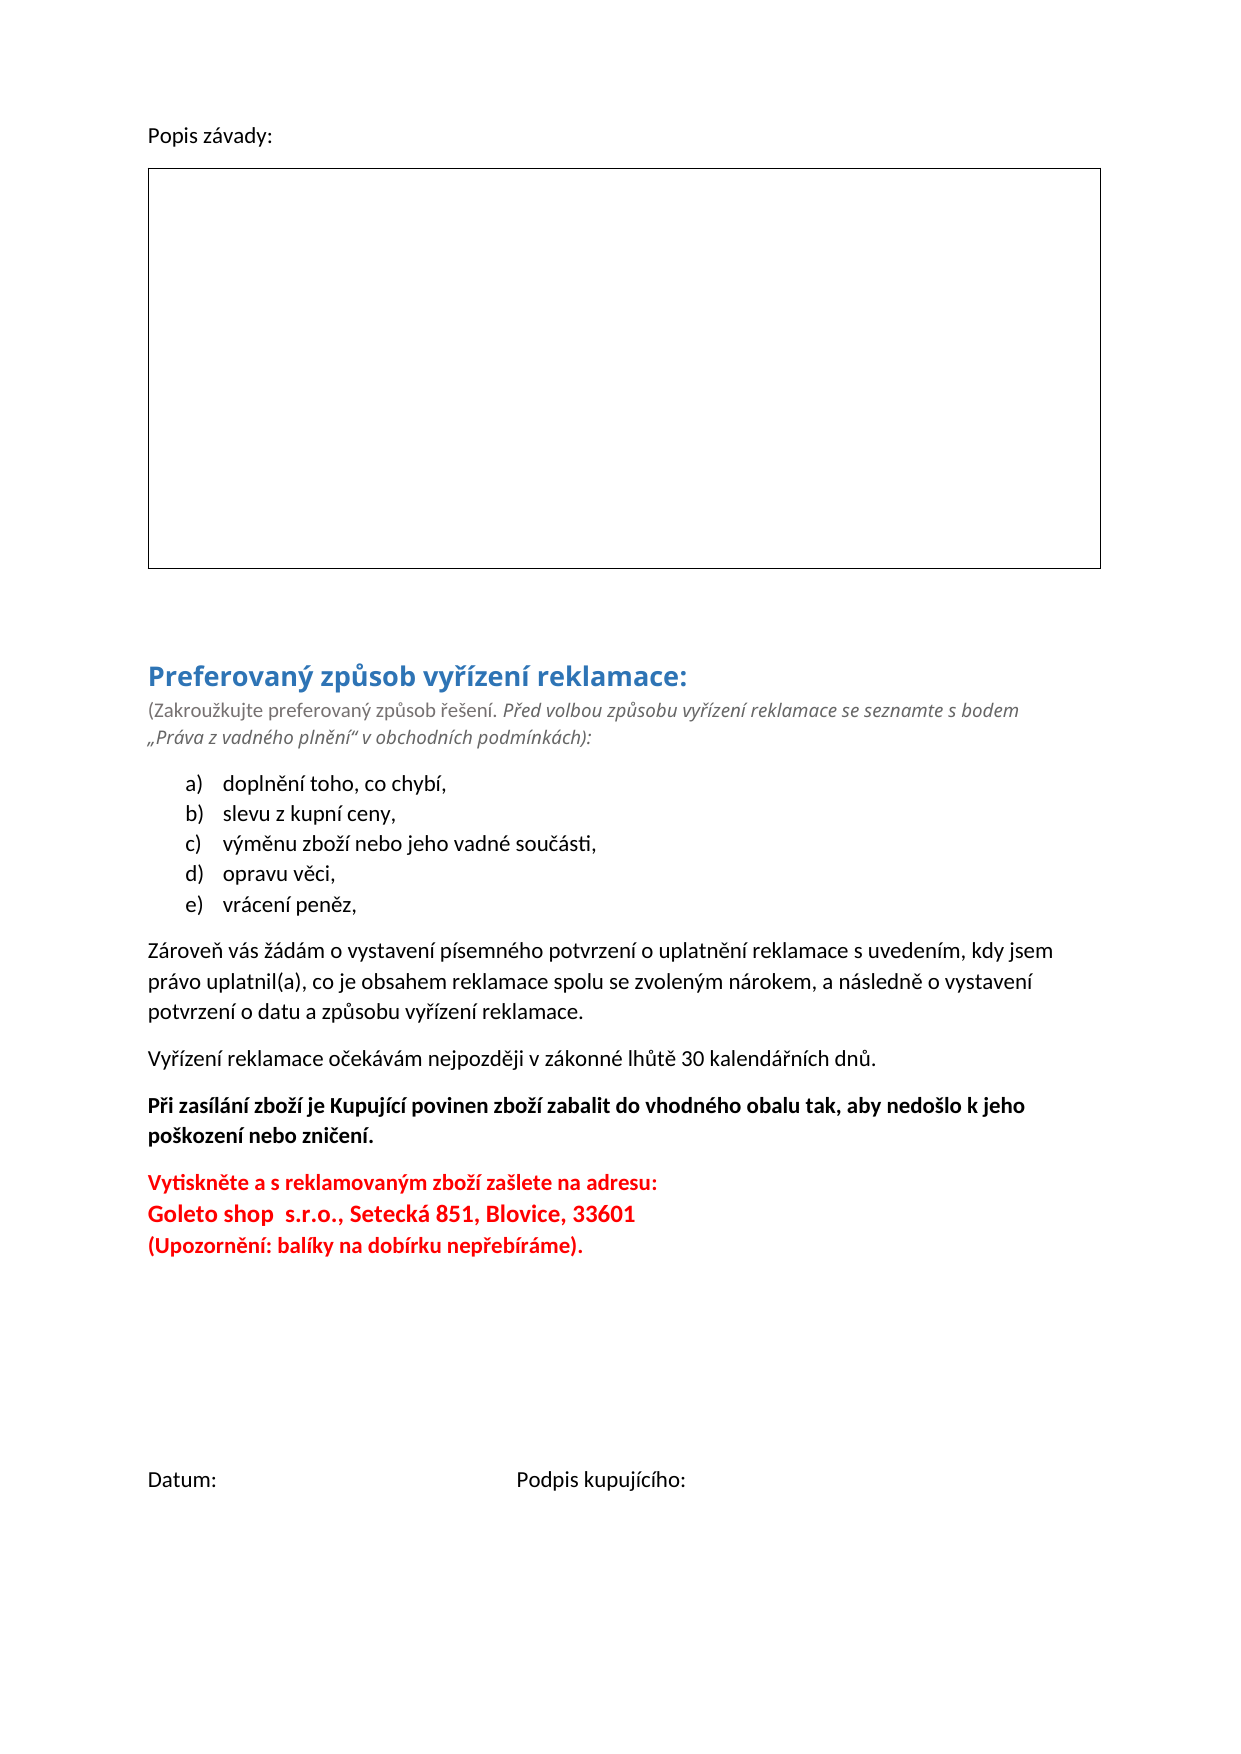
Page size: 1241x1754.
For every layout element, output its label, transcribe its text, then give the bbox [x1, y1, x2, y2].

text Datum: Podpis kupujícího: [148, 1465, 1093, 1493]
table_header [149, 169, 1100, 568]
text Zároveň vás žádám o vystavení písemného potvrzení o uplatnění reklamace s uvedením, kdy jsem právo uplatnil(a), co je obsahem reklamace spolu se zvoleným nárokem, a následně o vystavení potvrzení o datu a způsobu vyřízení reklamace. [148, 937, 1093, 1025]
list výměnu zboží nebo jeho vadné součásti, [185, 829, 1093, 857]
text (Zakroužkujte preferovaný způsob řešení. Před volbou způsobu vyřízení reklamace se seznamte s bodem „Práva z vadného plnění“ v obchodních podmínkách): [148, 697, 1093, 750]
text Popis závady: [148, 121, 1093, 149]
list opravu věci, [185, 859, 1093, 887]
list vrácení peněz, [185, 890, 1093, 918]
list slevu z kupní ceny, [185, 799, 1093, 827]
subtitle Preferovaný způsob vyřízení reklamace: [148, 657, 1093, 694]
list doplnění toho, co chybí, [185, 769, 1093, 797]
text Vyřízení reklamace očekávám nejpozději v zákonné lhůtě 30 kalendářních dnů. [148, 1044, 1093, 1072]
text Vytiskněte a s reklamovaným zboží zašlete na adresu: Goleto shop s.r.o., Setecká 851, Blovice, 33601 (Upozornění: balíky na dobírku nepřebíráme). [148, 1168, 1093, 1259]
text Při zasílání zboží je Kupující povinen zboží zabalit do vhodného obalu tak, aby nedošlo k jeho poškození nebo zničení. [148, 1091, 1093, 1149]
